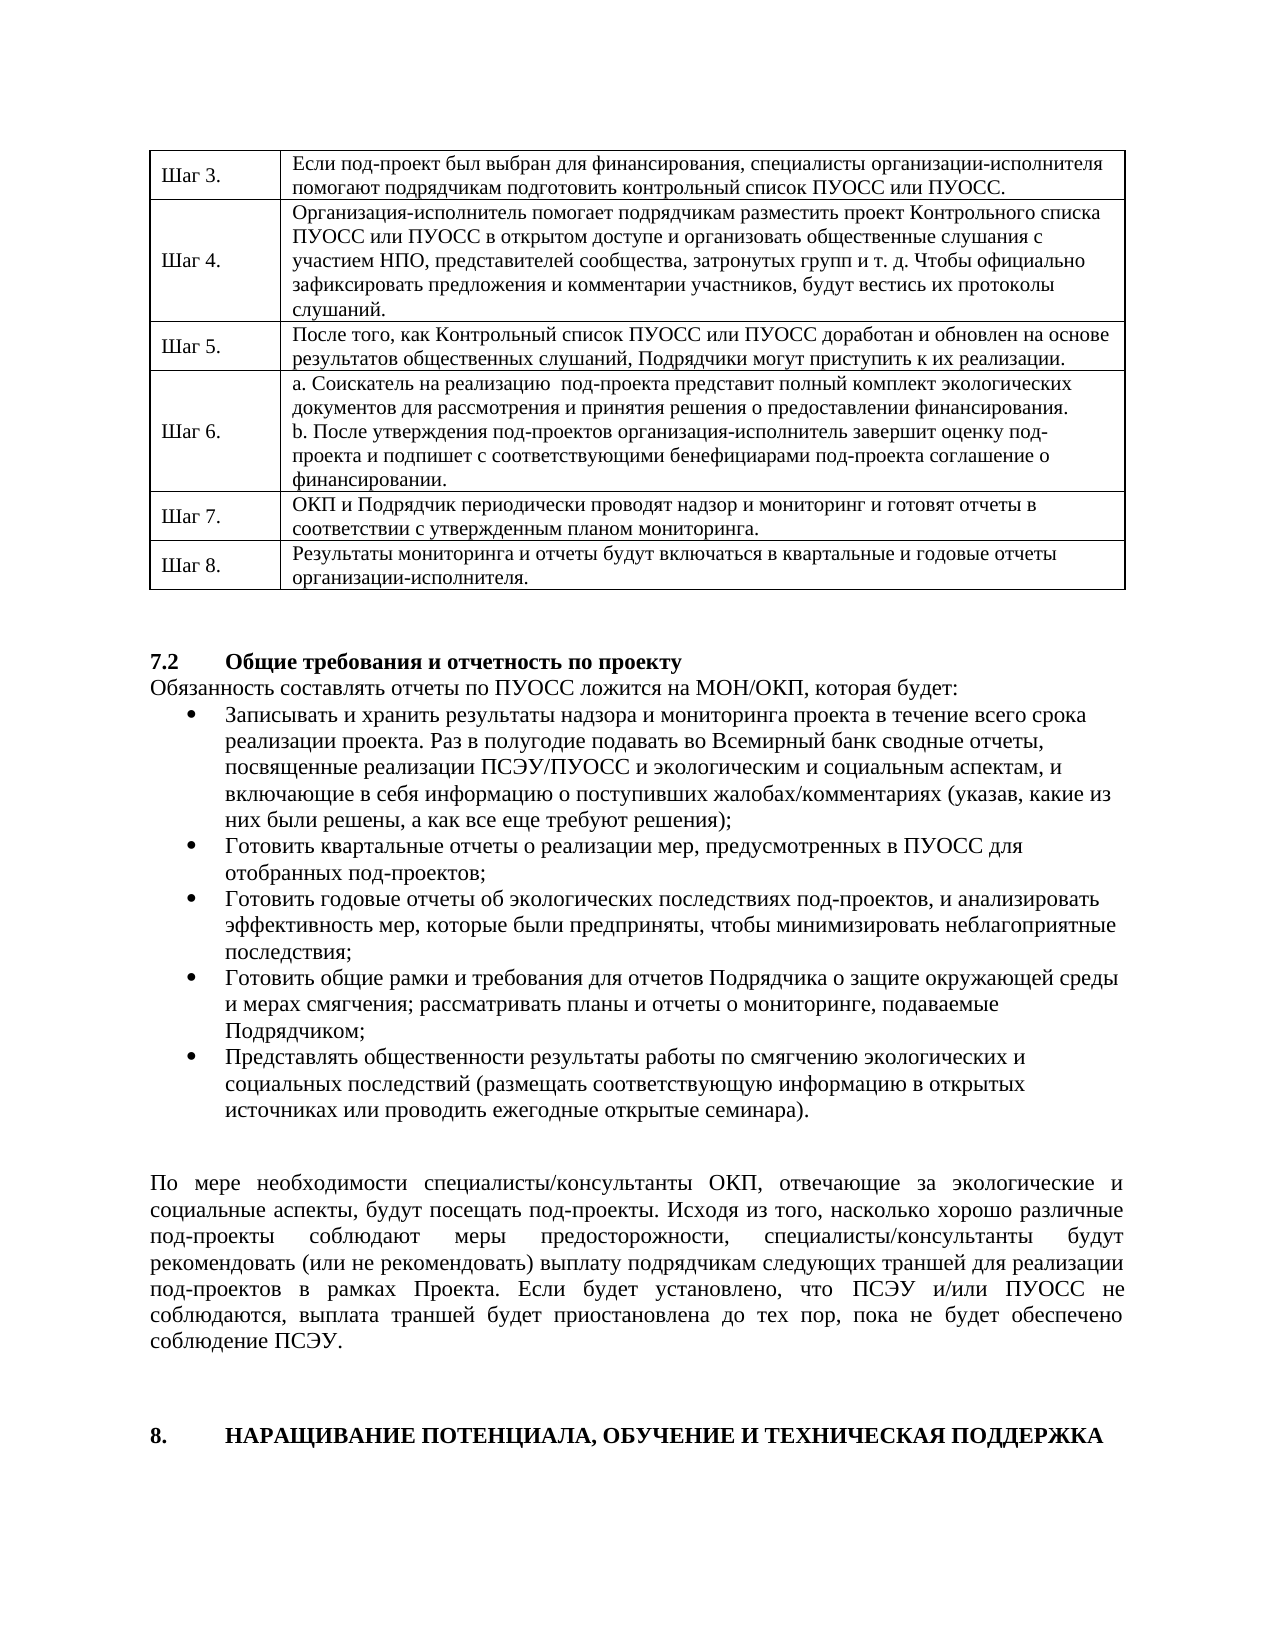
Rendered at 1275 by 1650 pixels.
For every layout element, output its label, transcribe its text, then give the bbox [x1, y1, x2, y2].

text Обязанность составлять отчеты по ПУОСС ложится на МОН/ОКП, которая будет: [150, 674, 1125, 701]
table_cell Шаг 3. [151, 151, 280, 199]
list Готовить квартальные отчеты о реализации мер, предусмотренных в ПУОСС для отобранных под-проектов; [187, 832, 1125, 885]
table_cell Шаг 7. [151, 492, 280, 540]
table_cell Если под-проект был выбран для финансирования, специалисты организации-исполнителя помогают подрядчикам подготовить контрольный список ПУОСС или ПУОСС. [281, 151, 1124, 199]
table_cell Организация-исполнитель помогает подрядчикам разместить проект Контрольного списка ПУОСС или ПУОСС в открытом доступе и организовать общественные слушания с участием НПО, представителей сообщества, затронутых групп и т. д. Чтобы официально зафиксировать предложения и комментарии участников, будут вестись их протоколы слушаний. [281, 200, 1124, 321]
table_cell Результаты мониторинга и отчеты будут включаться в квартальные и годовые отчеты организации-исполнителя. [281, 541, 1124, 589]
list Записывать и хранить результаты надзора и мониторинга проекта в течение всего срока реализации проекта. Раз в полугодие подавать во Всемирный банк сводные отчеты, посвященные реализации ПСЭУ/ПУОСС и экологическим и социальным аспектам, и включающие в себя информацию о поступивших жалобах/комментариях (указав, какие из них были решены, а как все еще требуют решения); [187, 701, 1125, 832]
table_cell Шаг 6. [151, 371, 280, 491]
list Готовить общие рамки и требования для отчетов Подрядчика о защите окружающей среды и мерах смягчения; рассматривать планы и отчеты о мониторинге, подаваемые Подрядчиком; [187, 964, 1125, 1043]
table_cell Шаг 5. [151, 322, 280, 370]
table_cell Шаг 8. [151, 541, 280, 589]
table_cell После того, как Контрольный список ПУОСС или ПУОСС доработан и обновлен на основе результатов общественных слушаний, Подрядчики могут приступить к их реализации. [281, 322, 1124, 370]
table_cell a. Соискатель на реализацию под-проекта представит полный комплект экологических документов для рассмотрения и принятия решения о предоставлении финансирования. b. После утверждения под-проектов организация-исполнитель завершит оценку под-проекта и подпишет с соответствующими бенефициарами под-проекта соглашение о финансировании. [281, 371, 1124, 491]
list Общие требования и отчетность по проекту [150, 648, 1125, 674]
list НАРАЩИВАНИЕ ПОТЕНЦИАЛА, ОБУЧЕНИЕ И ТЕХНИЧЕСКАЯ ПОДДЕРЖКА [150, 1422, 1125, 1448]
list Готовить годовые отчеты об экологических последствиях под-проектов, и анализировать эффективность мер, которые были предприняты, чтобы минимизировать неблагоприятные последствия; [187, 885, 1125, 964]
table_cell ОКП и Подрядчик периодически проводят надзор и мониторинг и готовят отчеты в соответствии с утвержденным планом мониторинга. [281, 492, 1124, 540]
table_cell Шаг 4. [151, 200, 280, 321]
text По мере необходимости специалисты/консультанты ОКП, отвечающие за экологические и социальные аспекты, будут посещать под-проекты. Исходя из того, насколько хорошо различные под-проекты соблюдают меры предосторожности, специалисты/консультанты будут рекомендовать (или не рекомендовать) выплату подрядчикам следующих траншей для реализации под-проектов в рамках Проекта. Если будет установлено, что ПСЭУ и/или ПУОСС не соблюдаются, выплата траншей будет приостановлена до тех пор, пока не будет обеспечено соблюдение ПСЭУ. [150, 1169, 1125, 1354]
list Представлять общественности результаты работы по смягчению экологических и социальных последствий (размещать соответствующую информацию в открытых источниках или проводить ежегодные открытые семинара). [187, 1043, 1125, 1122]
